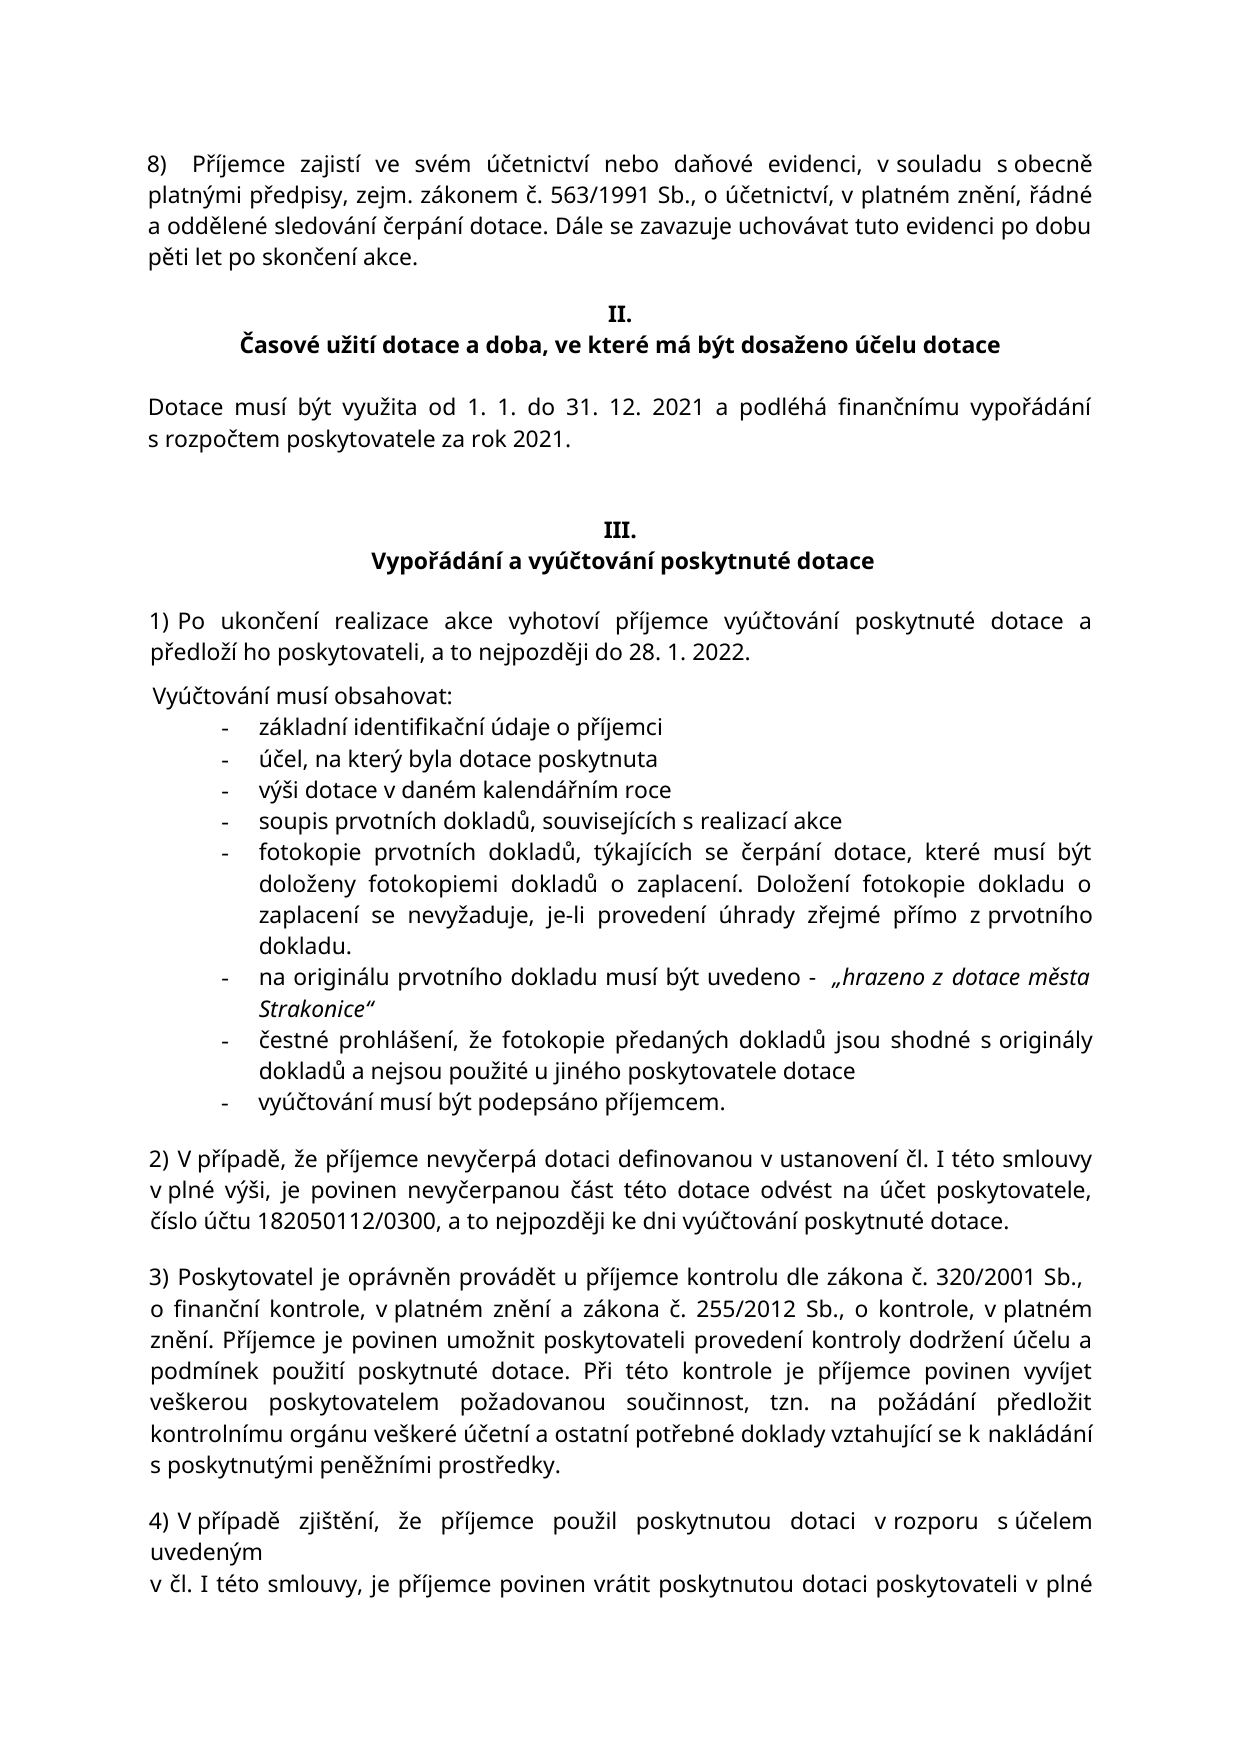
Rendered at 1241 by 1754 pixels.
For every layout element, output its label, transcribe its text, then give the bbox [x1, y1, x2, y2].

text Vyúčtování musí obsahovat: [146, 680, 1093, 711]
list základní identifikační údaje o příjemci [221, 711, 1093, 743]
text Časové užití dotace a doba, ve které má být dosaženo účelu dotace [148, 329, 1093, 360]
text II. [148, 298, 1093, 329]
list Příjemce zajistí ve svém účetnictví nebo daňové evidenci, v souladu s obecně platnými předpisy, zejm. zákonem č. 563/1991 Sb., o účetnictví, v platném znění, řádné a oddělené sledování čerpání dotace. Dále se zavazuje uchovávat tuto evidenci po dobu pěti let po skončení akce. [147, 148, 1093, 273]
text Dotace musí být využita od 1. 1. do 31. 12. 2021 a podléhá finančnímu vypořádání s rozpočtem poskytovatele za rok 2021. [148, 391, 1093, 454]
list Poskytovatel je oprávněn provádět u příjemce kontrolu dle zákona č. 320/2001 Sb., o finanční kontrole, v platném znění a zákona č. 255/2012 Sb., o kontrole, v platném znění. Příjemce je povinen umožnit poskytovateli provedení kontroly dodržení účelu a podmínek použití poskytnuté dotace. Při této kontrole je příjemce povinen vyvíjet veškerou poskytovatelem požadovanou součinnost, tzn. na požádání předložit kontrolnímu orgánu veškeré účetní a ostatní potřebné doklady vztahující se k nakládání s poskytnutými peněžními prostředky. [149, 1261, 1093, 1480]
list výši dotace v daném kalendářním roce [221, 774, 1093, 805]
list čestné prohlášení, že fotokopie předaných dokladů jsou shodné s originály dokladů a nejsou použité u jiného poskytovatele dotace [221, 1024, 1093, 1086]
list V případě, že příjemce nevyčerpá dotaci definovanou v ustanovení čl. I této smlouvy v plné výši, je povinen nevyčerpanou část této dotace odvést na účet poskytovatele, číslo účtu 182050112/0300, a to nejpozději ke dni vyúčtování poskytnuté dotace. [149, 1143, 1093, 1236]
list fotokopie prvotních dokladů, týkajících se čerpání dotace, které musí být doloženy fotokopiemi dokladů o zaplacení. Doložení fotokopie dokladu o zaplacení se nevyžaduje, je-li provedení úhrady zřejmé přímo z prvotního dokladu. [221, 836, 1093, 961]
list na originálu prvotního dokladu musí být uvedeno - „hrazeno z dotace města Strakonice“ [221, 961, 1093, 1024]
text Vypořádání a vyúčtování poskytnuté dotace [148, 545, 1093, 576]
list účel, na který byla dotace poskytnuta [221, 743, 1093, 774]
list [149, 1505, 1093, 1599]
text III. [148, 514, 1093, 545]
list vyúčtování musí být podepsáno příjemcem. [221, 1086, 1093, 1118]
list soupis prvotních dokladů, souvisejících s realizací akce [221, 805, 1093, 836]
list Po ukončení realizace akce vyhotoví příjemce vyúčtování poskytnuté dotace a předloží ho poskytovateli, a to nejpozději do 28. 1. 2022. [149, 605, 1093, 668]
